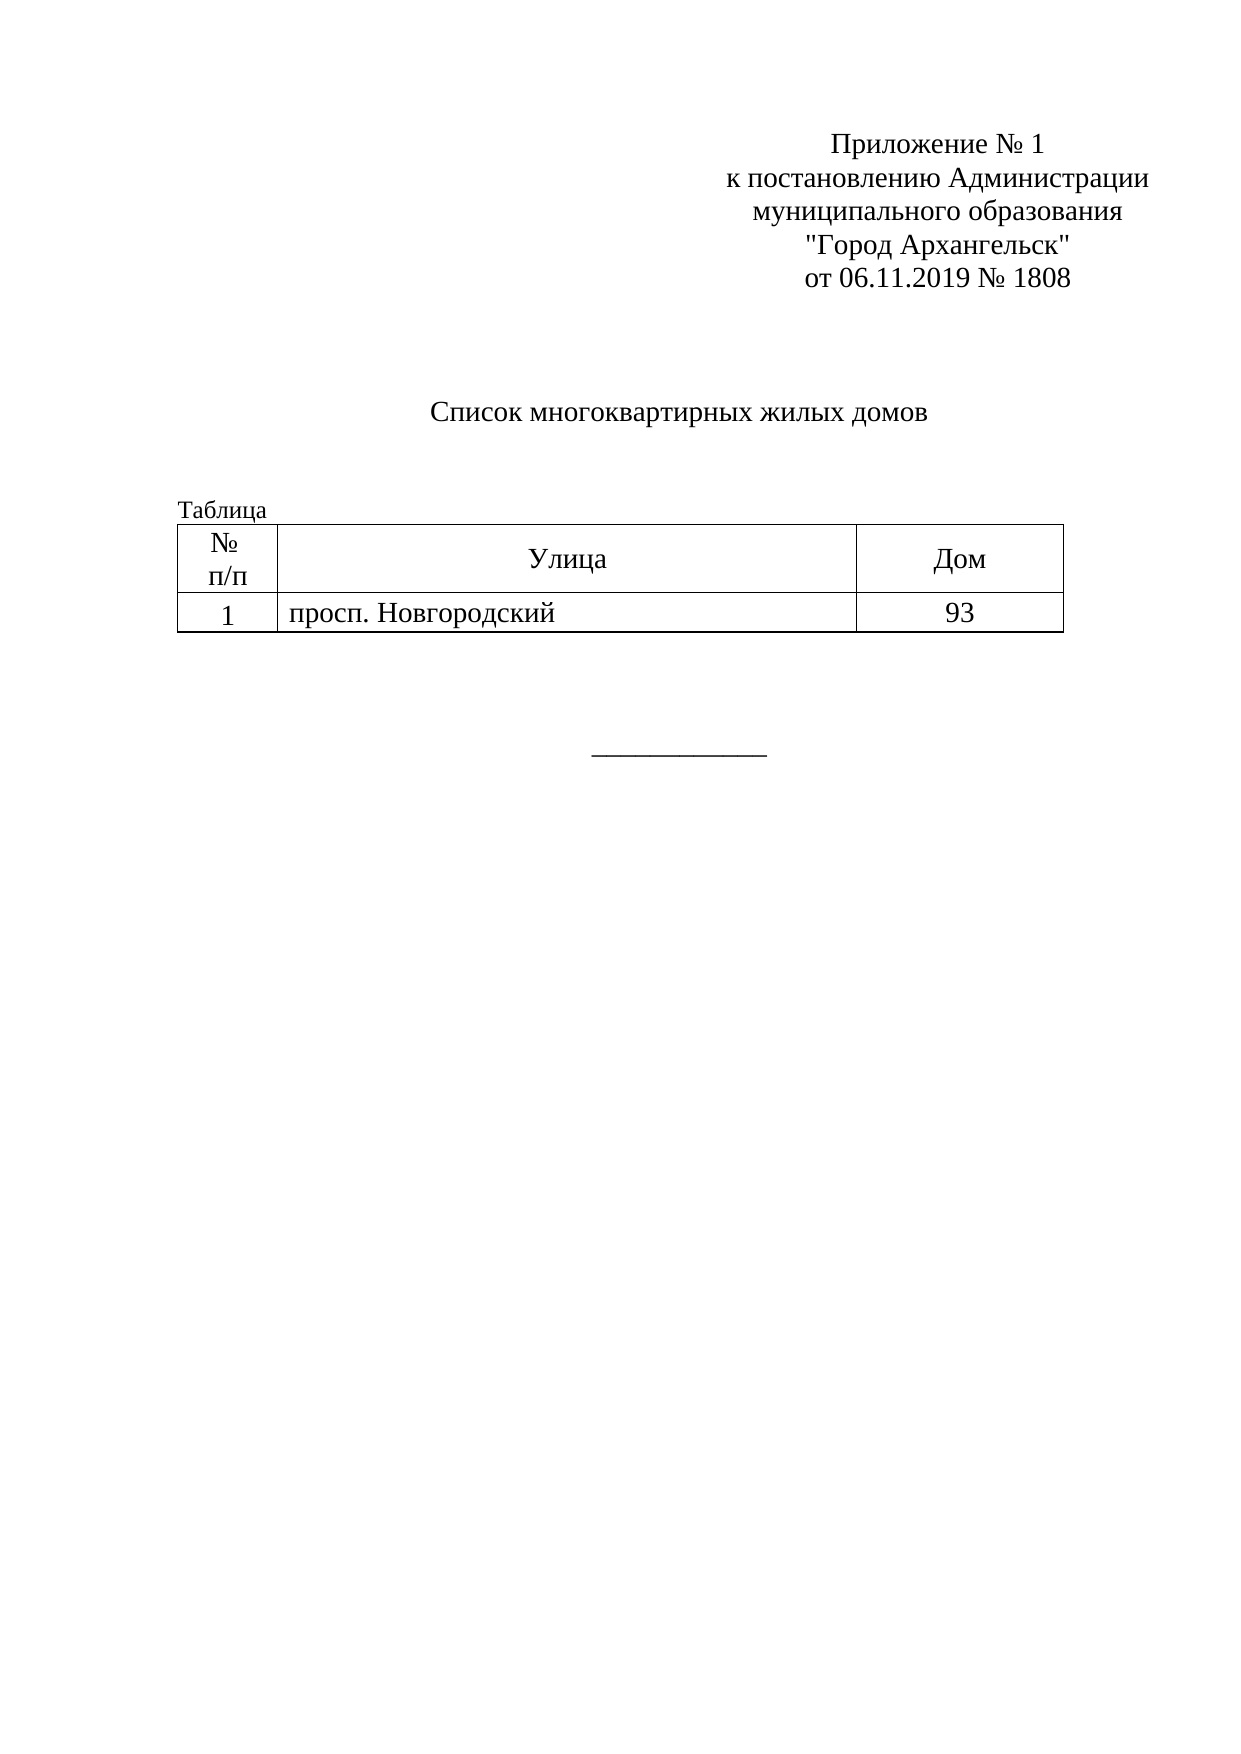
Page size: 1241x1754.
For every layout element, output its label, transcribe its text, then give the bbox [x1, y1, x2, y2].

text "Город Архангельск" [694, 227, 1181, 260]
text Приложение № 1 [694, 126, 1181, 160]
text муниципального образования [694, 193, 1181, 227]
table_cell 93 [857, 593, 1063, 631]
table_header № п/п [178, 525, 277, 592]
text Таблица [177, 495, 1181, 524]
table_cell просп. Новгородский [278, 593, 856, 631]
table_header Дом [857, 525, 1063, 592]
text ____________ [177, 728, 1181, 759]
table_cell 1 [178, 593, 277, 631]
table_header Улица [278, 525, 856, 592]
text от 06.11.2019 № 1808 [694, 260, 1181, 294]
text к постановлению Администрации [694, 160, 1181, 193]
text Список многоквартирных жилых домов [177, 394, 1181, 428]
